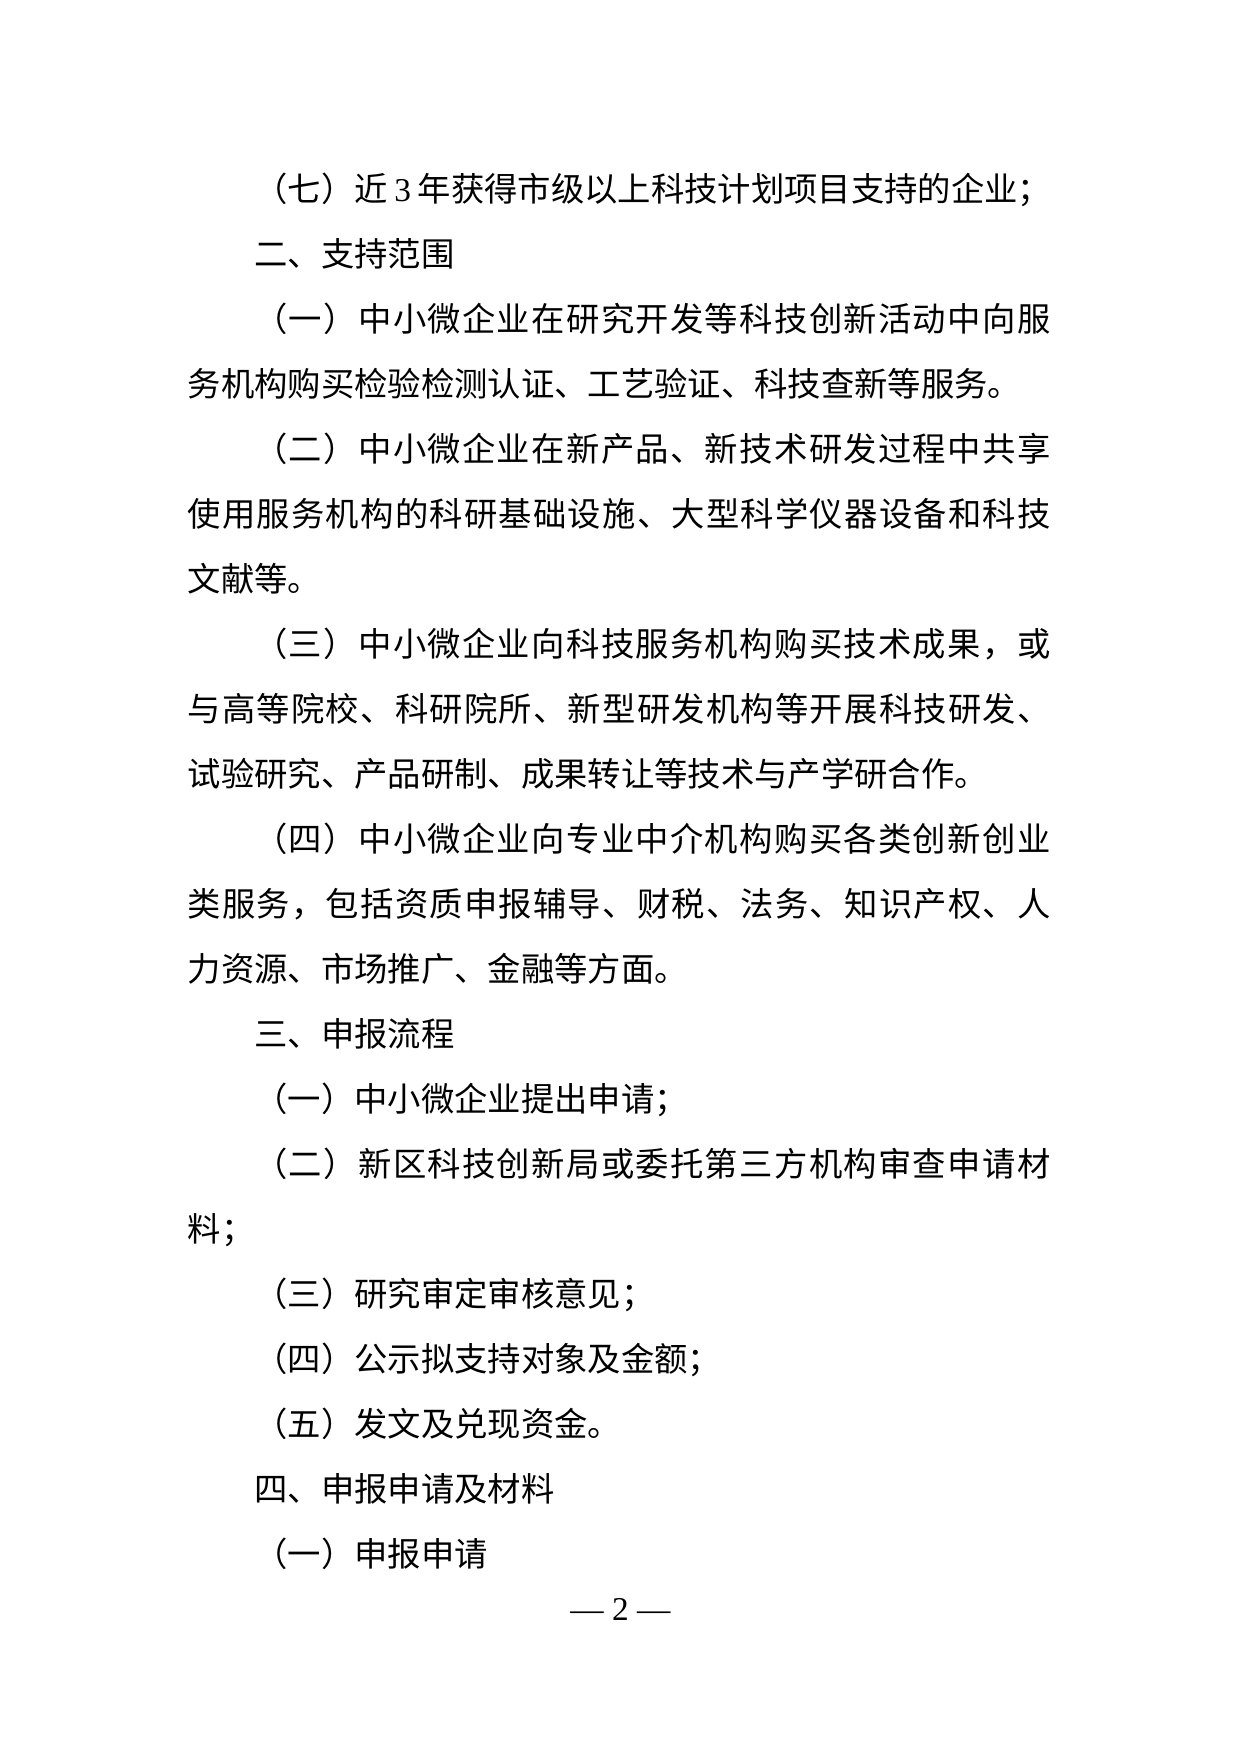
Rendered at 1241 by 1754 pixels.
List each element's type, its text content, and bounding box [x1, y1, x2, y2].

text （一）中小微企业在研究开发等科技创新活动中向服务机构购买检验检测认证、工艺验证、科技查新等服务。 [187, 285, 1053, 415]
text （一）中小微企业提出申请； [187, 1065, 1053, 1130]
text （三）中小微企业向科技服务机构购买技术成果，或与高等院校、科研院所、新型研发机构等开展科技研发、试验研究、产品研制、成果转让等技术与产学研合作。 [187, 610, 1053, 805]
text 二、支持范围 [187, 220, 1053, 285]
text （二）新区科技创新局或委托第三方机构审查申请材料； [187, 1130, 1053, 1260]
text （一）申报申请 [187, 1520, 1053, 1585]
text 三、申报流程 [187, 1000, 1053, 1065]
text 四、申报申请及材料 [187, 1455, 1053, 1520]
text （二）中小微企业在新产品、新技术研发过程中共享使用服务机构的科研基础设施、大型科学仪器设备和科技文献等。 [187, 415, 1053, 610]
text （七）近3年获得市级以上科技计划项目支持的企业； [187, 155, 1053, 220]
text （三）研究审定审核意见； [187, 1260, 1053, 1325]
text （四）中小微企业向专业中介机构购买各类创新创业类服务，包括资质申报辅导、财税、法务、知识产权、人力资源、市场推广、金融等方面。 [187, 805, 1053, 1000]
text （四）公示拟支持对象及金额； [187, 1325, 1053, 1390]
text （五）发文及兑现资金。 [187, 1390, 1053, 1455]
